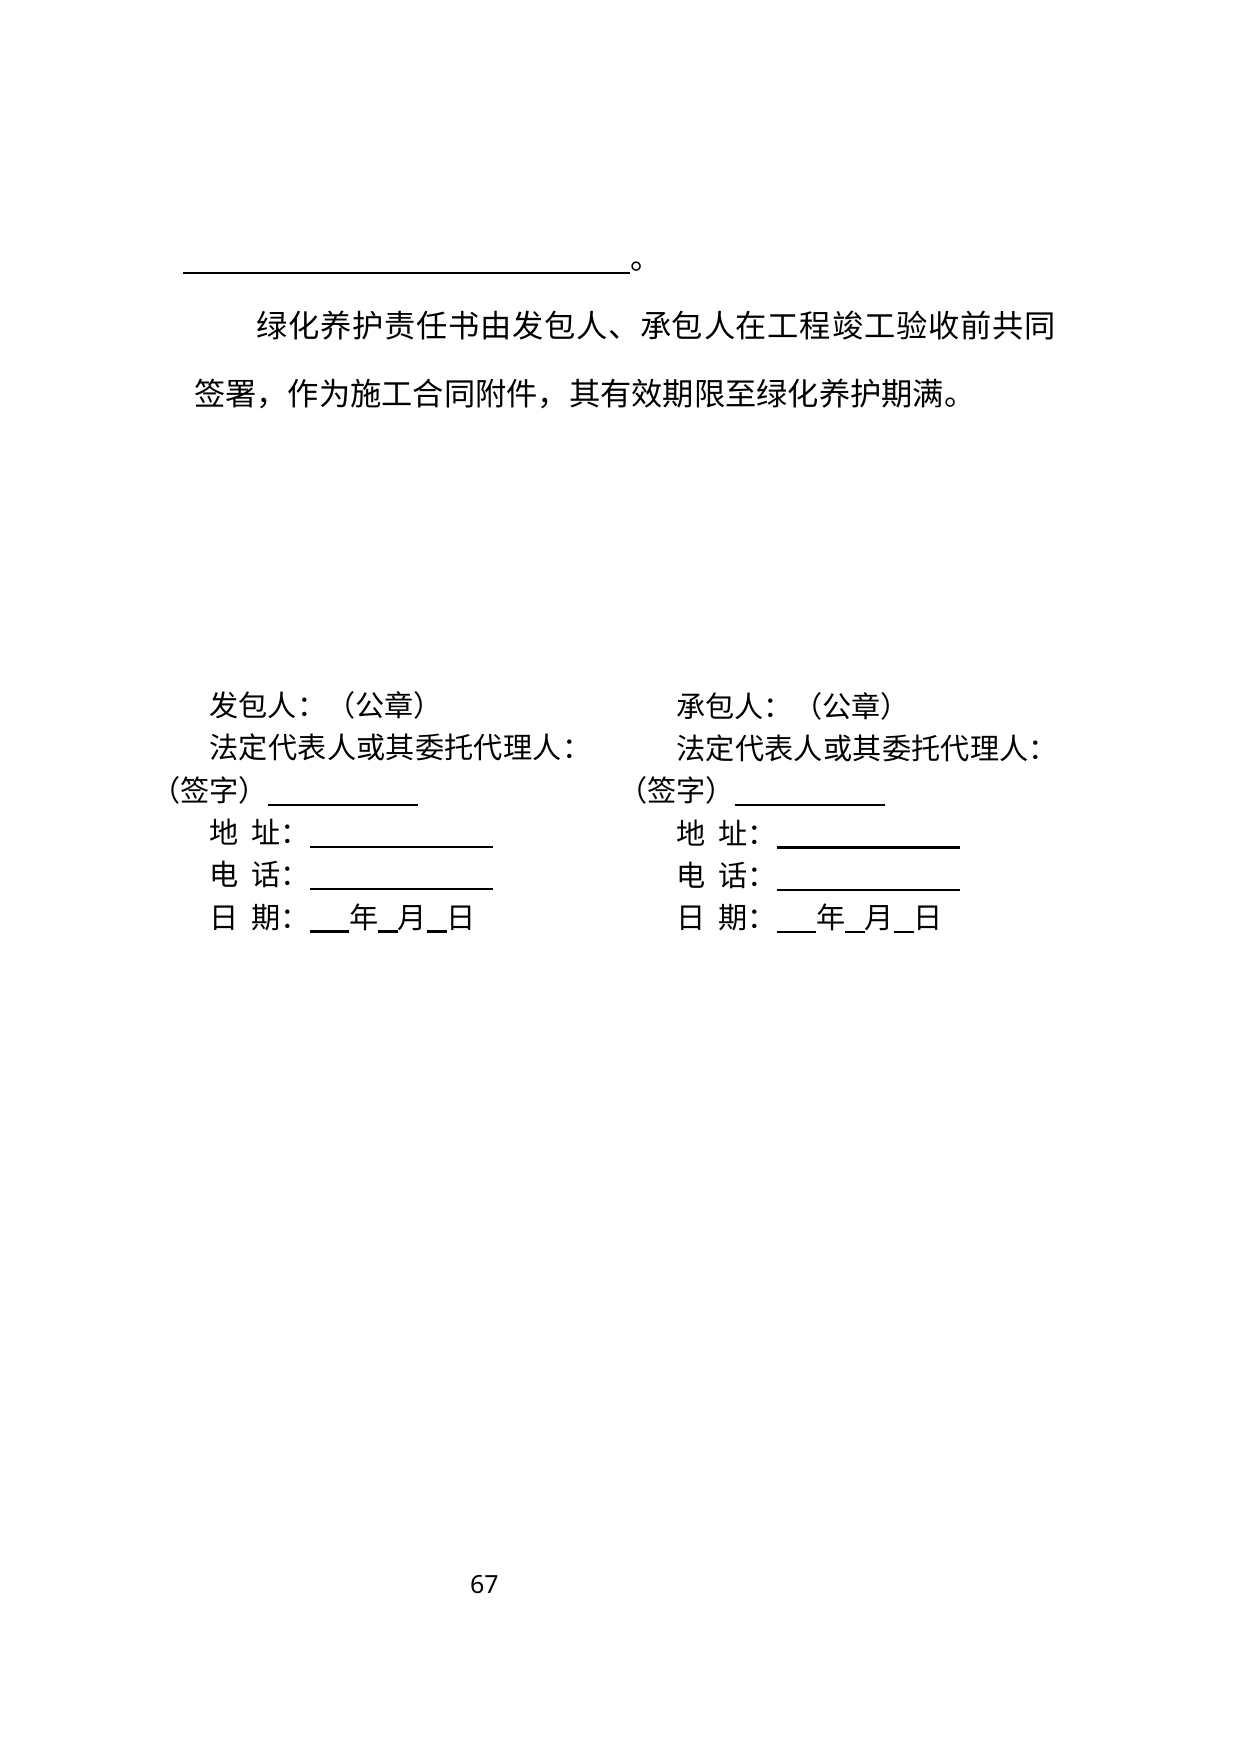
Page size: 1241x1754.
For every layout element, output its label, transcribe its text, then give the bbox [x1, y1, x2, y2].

list 。 [183, 233, 1057, 278]
text 绿化养护责任书由发包人、承包人在工程竣工验收前共同签署，作为施工合同附件，其有效期限至绿化养护期满。 [194, 301, 1057, 414]
